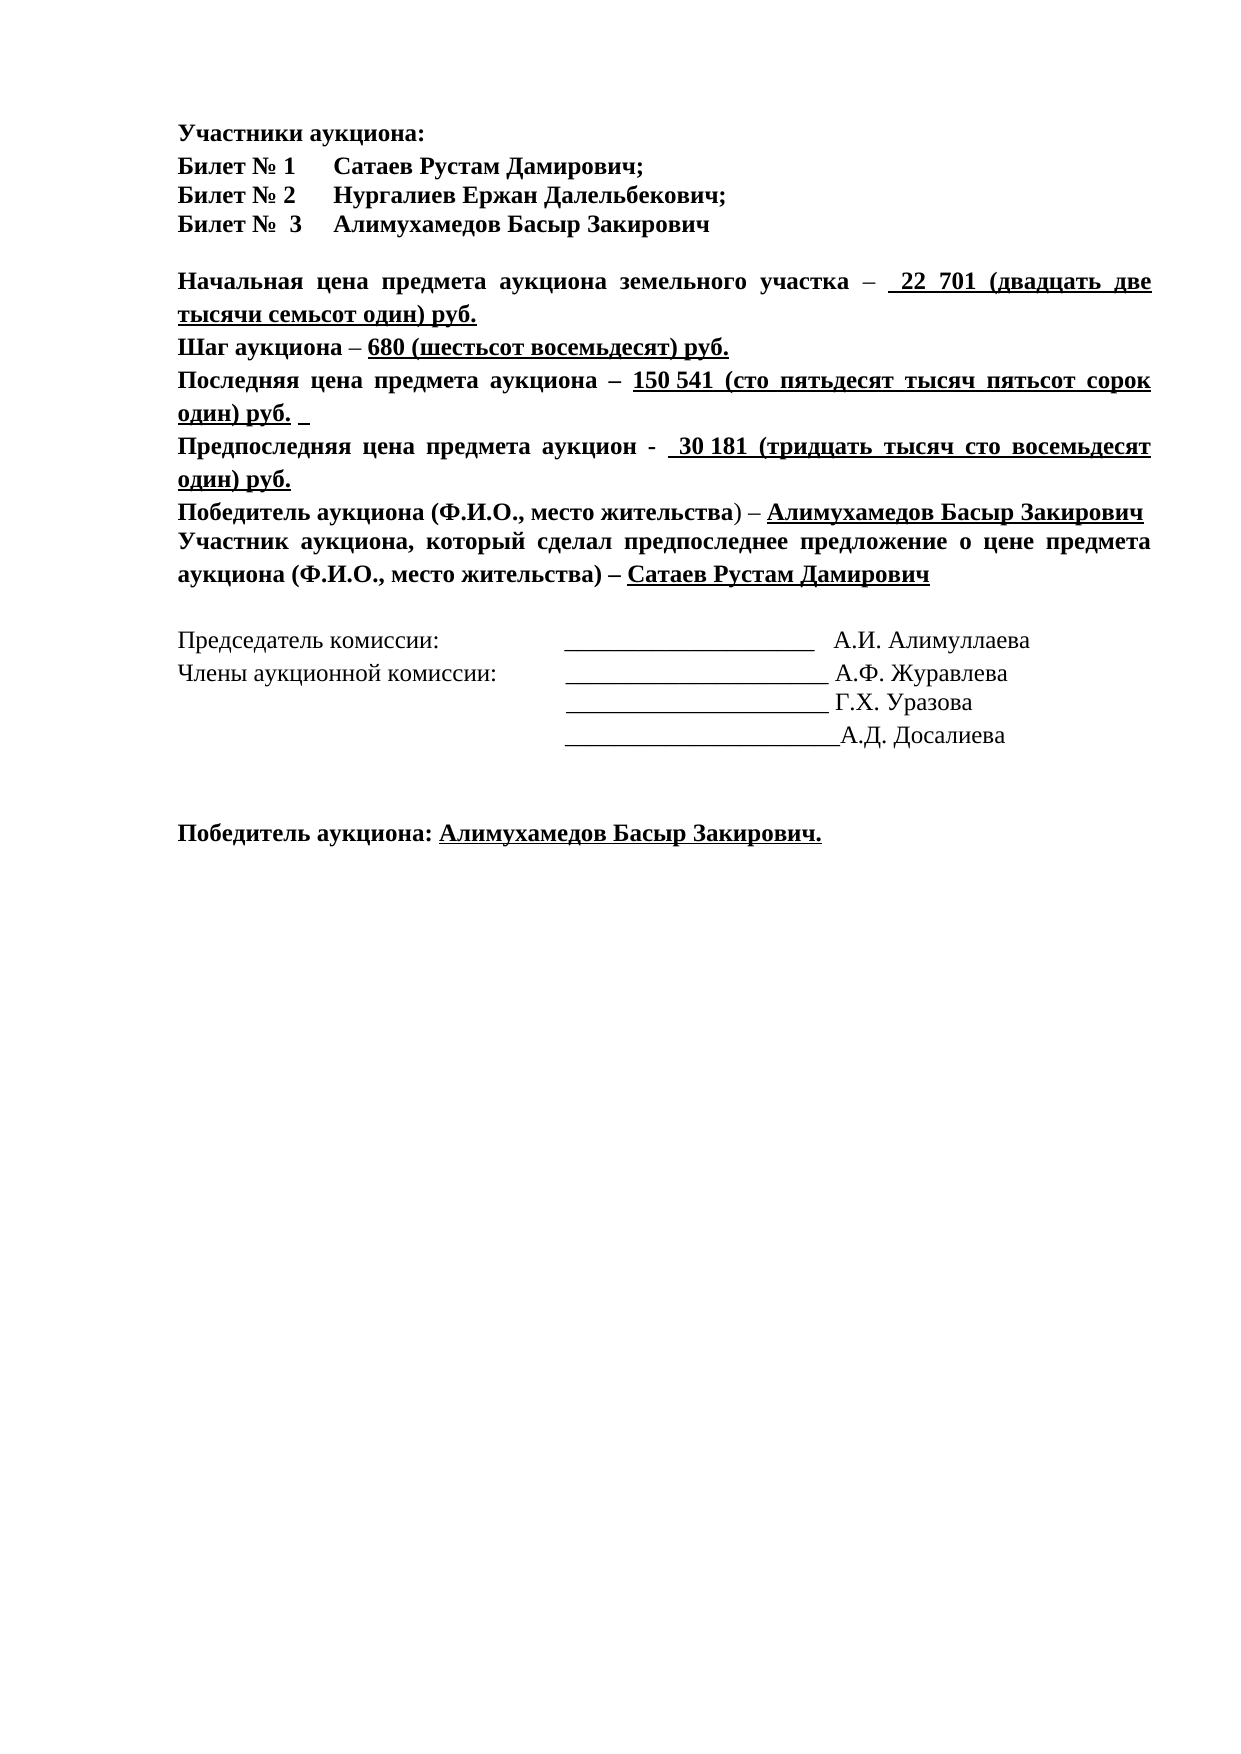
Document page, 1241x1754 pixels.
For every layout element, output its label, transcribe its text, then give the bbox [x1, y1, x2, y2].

text Участник аукциона, который сделал предпоследнее предложение о цене предмета аукциона (Ф.И.О., место жительства) – Сатаев Рустам Дамирович [177, 526, 1152, 588]
text Билет № 1 Сатаев Рустам Дамирович; [177, 151, 1152, 180]
text Билет № 2 Нургалиев Ержан Далельбекович; [177, 180, 1152, 209]
text Победитель аукциона: Алимухамедов Басыр Закирович. [177, 818, 1152, 847]
text Предпоследняя цена предмета аукцион - 30 181 (тридцать тысяч сто восемьдесят один) руб. [177, 431, 1152, 493]
text ______________________А.Д. Досалиева [177, 720, 1152, 749]
text Победитель аукциона (Ф.И.О., место жительства) – Алимухамедов Басыр Закирович [177, 497, 1152, 526]
text Билет № 3 Алимухамедов Басыр Закирович [177, 209, 1152, 237]
text Члены аукционной комиссии: _____________________ А.Ф. Журавлева [177, 658, 1152, 687]
text _____________________ Г.Х. Уразова [177, 687, 1152, 716]
text Председатель комиссии: ____________________ А.И. Алимуллаева [177, 625, 1152, 654]
text Участники аукциона: [177, 118, 1152, 147]
text Последняя цена предмета аукциона – 150 541 (сто пятьдесят тысяч пятьсот сорок один) руб. [177, 365, 1152, 427]
text Шаг аукциона – 680 (шестьсот восемьдесят) руб. [177, 332, 1152, 361]
text Начальная цена предмета аукциона земельного участка – 22 701 (двадцать две тысячи семьсот один) руб. [177, 266, 1152, 328]
